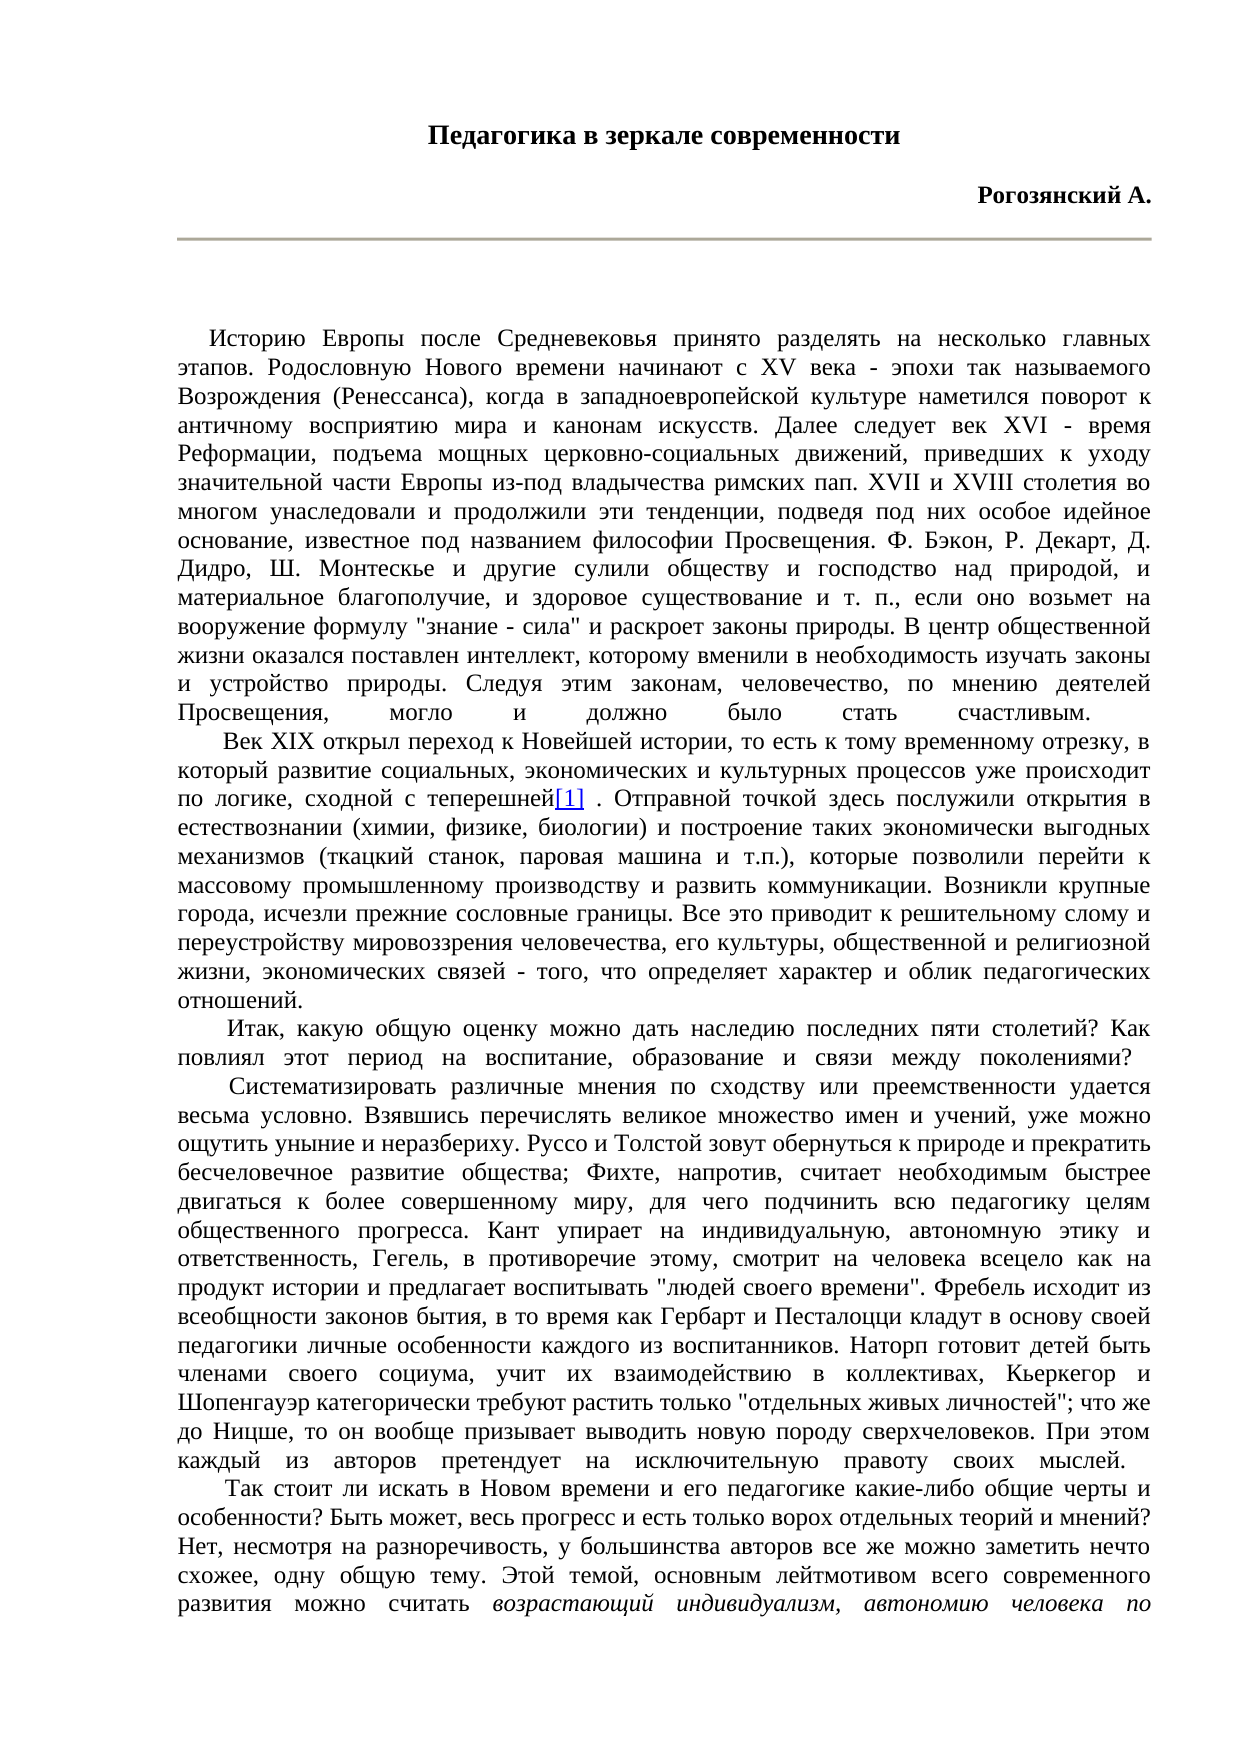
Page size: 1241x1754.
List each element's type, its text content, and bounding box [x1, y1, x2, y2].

text Педагогика в зеркале современности [177, 118, 1152, 151]
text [177, 295, 1152, 1617]
text Рогозянский А. [177, 180, 1152, 208]
